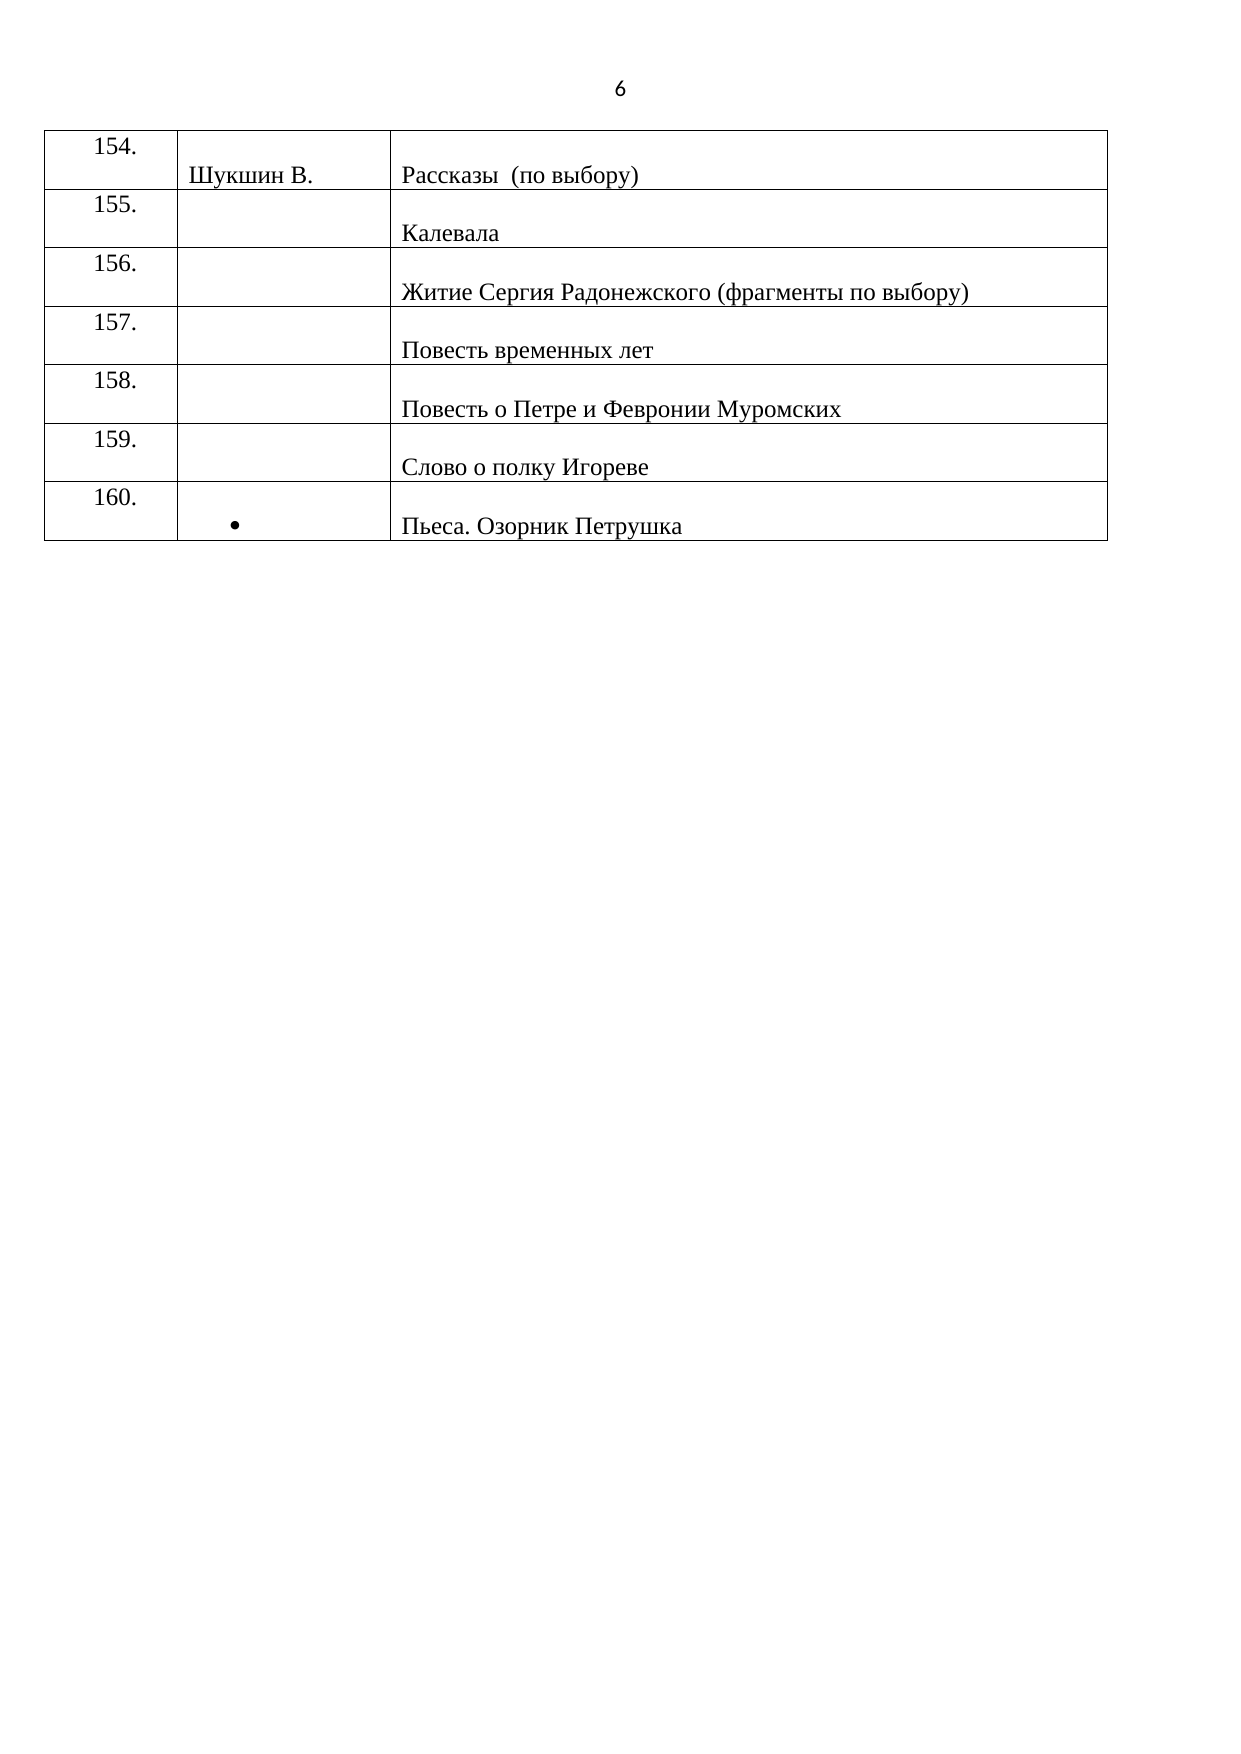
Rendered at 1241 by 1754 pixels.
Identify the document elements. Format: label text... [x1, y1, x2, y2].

table_cell Пьеса. Озорник Петрушка [391, 482, 1107, 540]
table_cell [178, 424, 390, 481]
table_cell [178, 482, 390, 540]
table_cell Слово о полку Игореве [391, 424, 1107, 481]
table_cell [178, 248, 390, 306]
table_cell [45, 131, 177, 188]
table_cell Шукшин В. [178, 131, 390, 188]
table_cell [178, 307, 390, 364]
table_cell [178, 365, 390, 423]
table_cell Повесть о Петре и Февронии Муромских [391, 365, 1107, 423]
table_cell [45, 365, 177, 423]
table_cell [391, 131, 1107, 188]
table_cell [45, 248, 177, 306]
table_cell Калевала [391, 190, 1107, 247]
table_cell [45, 307, 177, 364]
table_cell Повесть временных лет [391, 307, 1107, 364]
table_cell Житие Сергия Радонежского (фрагменты по выбору) [391, 248, 1107, 306]
table_cell [45, 424, 177, 481]
table_cell [45, 190, 177, 247]
table_cell [45, 482, 177, 540]
table_cell [178, 190, 390, 247]
